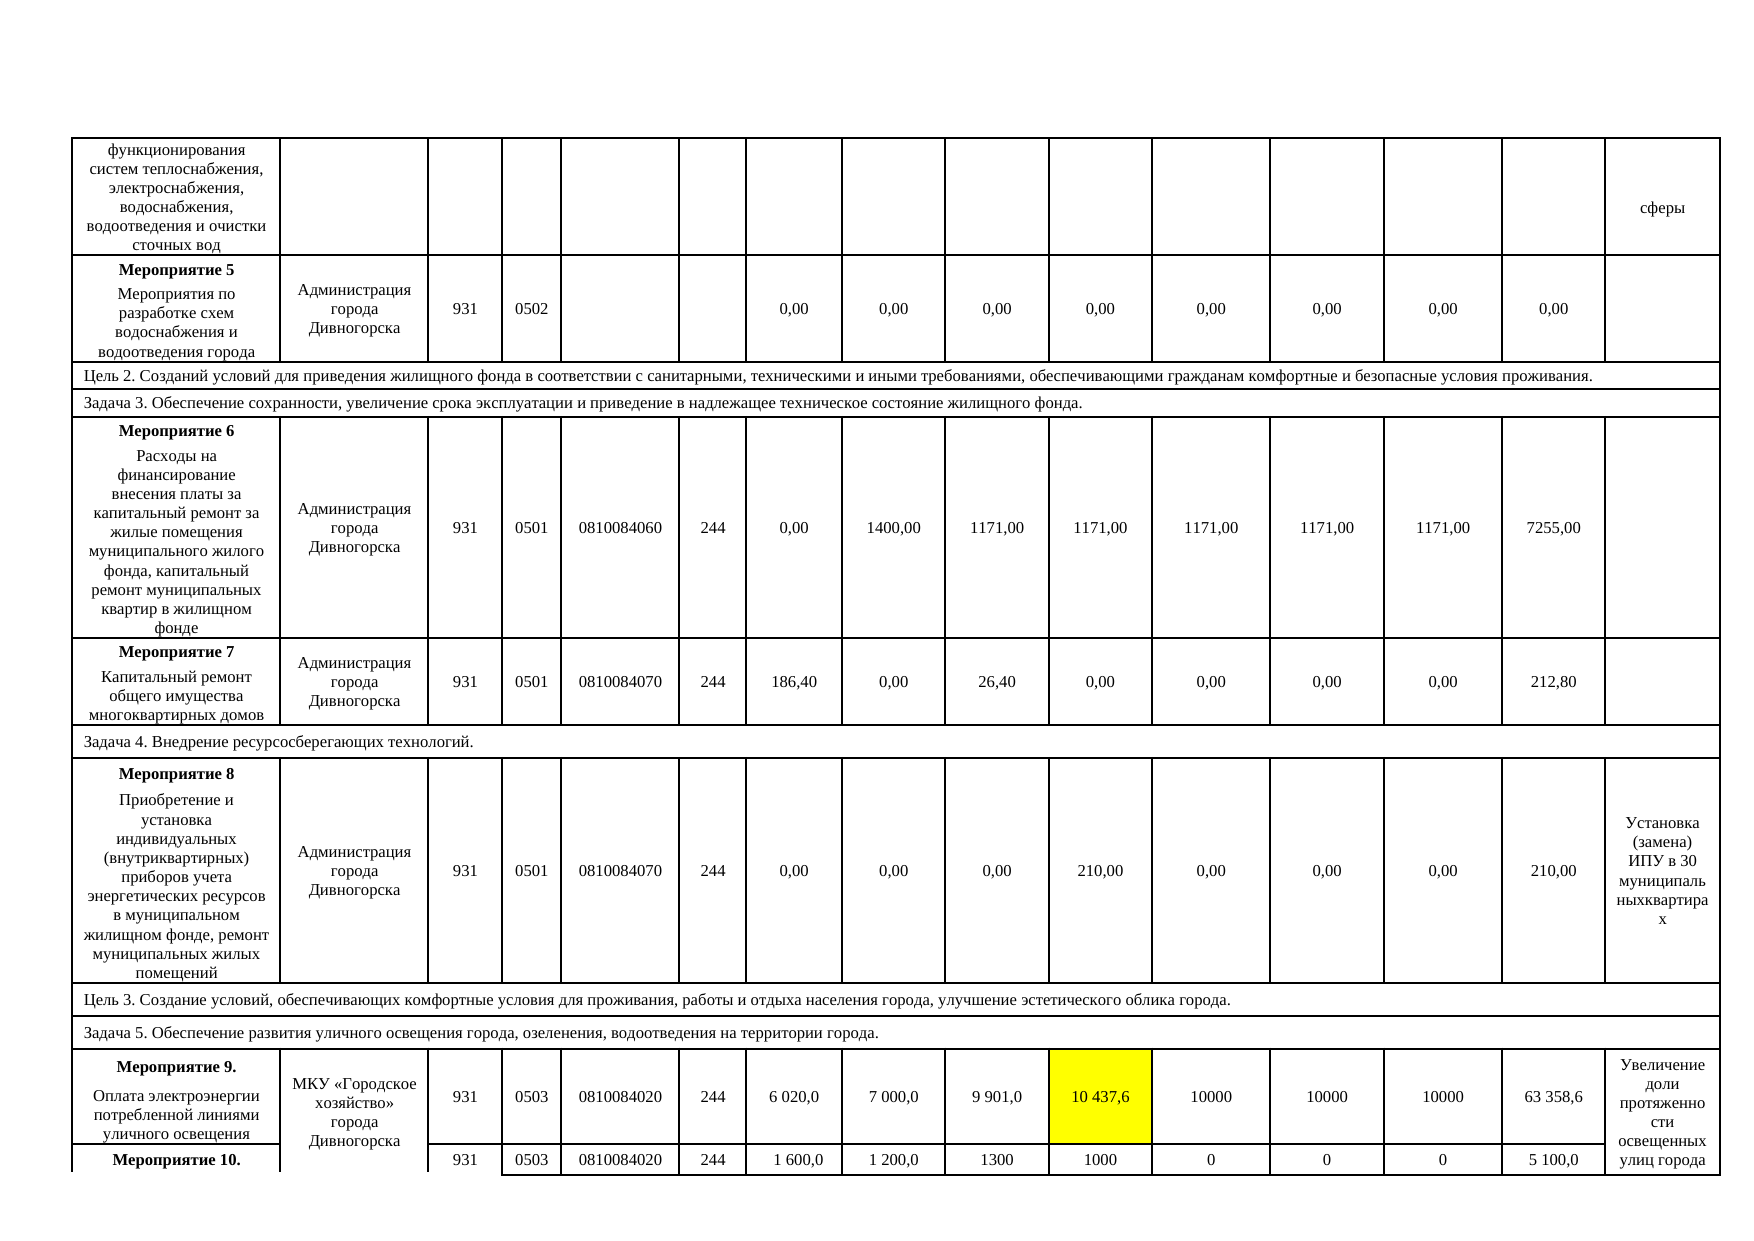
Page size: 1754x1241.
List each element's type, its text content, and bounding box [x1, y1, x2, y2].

table_cell 210,00 [1503, 759, 1604, 982]
table_cell [1606, 418, 1719, 637]
table_cell Мероприятия по разработке схем водоснабжения и водоотведения города [73, 282, 279, 361]
table_cell Цель 2. Созданий условий для приведения жилищного фонда в соответствии с санитарными, техническими и иными требованиями, обеспечивающими гражданам комфортные и безопасные условия проживания. [73, 363, 1719, 388]
table_cell 7255,00 [1503, 418, 1604, 637]
table_cell 0810084070 [562, 759, 678, 982]
table_cell 1 600,0 [747, 1145, 841, 1174]
table_cell 931 [429, 418, 501, 637]
table_cell 0810084060 [562, 418, 678, 637]
table_cell 9 901,0 [946, 1050, 1048, 1143]
table_cell 1000 [1050, 1145, 1151, 1174]
table_cell 0,00 [1271, 256, 1383, 361]
table_cell 6 020,0 [747, 1050, 841, 1143]
table_cell 0810084020 [562, 1050, 678, 1143]
table_cell 1 200,0 [843, 1145, 944, 1174]
table_cell 0,00 [747, 418, 841, 637]
table_cell 1171,00 [946, 418, 1048, 637]
table_cell Мероприятие 5 [73, 256, 279, 282]
table_cell Администрация города Дивногорска [281, 256, 427, 361]
table_cell 10000 [1153, 1050, 1269, 1143]
table_cell Мероприятие 6 [73, 418, 279, 443]
table_cell 1171,00 [1271, 418, 1383, 637]
table_cell Приобретение и установка индивидуальных (внутриквартирных) приборов учета энергетических ресурсов в муниципальном жилищном фонде, ремонт муниципальных жилых помещений [73, 788, 279, 982]
table_cell МКУ «Городское хозяйство» города Дивногорска [280, 1050, 428, 1174]
table_cell 1171,00 [1153, 418, 1269, 637]
table_cell 244 [680, 1145, 745, 1174]
table_cell 0,00 [843, 256, 944, 361]
table_cell 0,00 [946, 256, 1048, 361]
table_cell 0501 [503, 639, 560, 724]
table_cell 931 [428, 1145, 501, 1174]
table_cell 0,00 [1271, 639, 1383, 724]
table_cell Администрация города Дивногорска [281, 418, 427, 637]
table_cell 5 100,0 [1503, 1145, 1604, 1174]
table_cell 1400,00 [843, 418, 944, 637]
table_cell Капитальный ремонт общего имущества многоквартирных домов [73, 665, 279, 724]
table_cell 0503 [503, 1145, 560, 1174]
table_cell 244 [680, 759, 745, 982]
table_cell Цель 3. Создание условий, обеспечивающих комфортные условия для проживания, работы и отдыха населения города, улучшение эстетического облика города. [73, 984, 1719, 1015]
table_cell 0810084070 [562, 639, 678, 724]
table_cell Установка (замена) ИПУ в 30 муниципальныхквартирах [1606, 759, 1719, 982]
table_cell Мероприятие 9. [73, 1050, 279, 1083]
table_cell 0,00 [1385, 256, 1501, 361]
table_cell 0,00 [1153, 639, 1269, 724]
table_cell 244 [680, 418, 745, 637]
table_cell 210,00 [1050, 759, 1151, 982]
table_cell 0,00 [1503, 256, 1604, 361]
table_cell 1300 [946, 1145, 1048, 1174]
table_cell Мероприятие 8 [73, 759, 279, 788]
table_cell 0,00 [1385, 639, 1501, 724]
table_cell Администрация города Дивногорска [281, 759, 427, 982]
table_cell 0,00 [1050, 256, 1151, 361]
table_cell [1606, 639, 1719, 724]
table_cell 0 [1271, 1145, 1383, 1174]
table_cell 931 [429, 759, 501, 982]
table_cell Задача 3. Обеспечение сохранности, увеличение срока эксплуатации и приведение в надлежащее техническое состояние жилищного фонда. [73, 390, 1719, 416]
table_cell [1606, 256, 1719, 361]
table_cell 0,00 [1271, 759, 1383, 982]
table_cell 931 [429, 1050, 501, 1143]
table_cell Оплата электроэнергии потребленной линиями уличного освещения [73, 1084, 279, 1143]
table_cell 63 358,6 [1503, 1050, 1604, 1143]
table_cell Задача 4. Внедрение ресурсосберегающих технологий. [73, 726, 1719, 757]
table_cell 931 [429, 639, 501, 724]
table_cell 212,80 [1503, 639, 1604, 724]
table_cell Мероприятие 10. [72, 1145, 280, 1174]
table_cell 0 [1153, 1145, 1269, 1174]
table_cell 1171,00 [1050, 418, 1151, 637]
table_cell Задача 5. Обеспечение развития уличного освещения города, озеленения, водоотведения на территории города. [73, 1017, 1719, 1047]
table_cell 0,00 [747, 256, 841, 361]
table_cell 0,00 [747, 759, 841, 982]
table_cell 7 000,0 [843, 1050, 944, 1143]
table_cell Администрация города Дивногорска [281, 639, 427, 724]
table_cell 0503 [503, 1050, 560, 1143]
table_cell 0 [1385, 1145, 1501, 1174]
table_cell 0502 [503, 256, 560, 361]
table_cell 0,00 [843, 759, 944, 982]
table_cell 26,40 [946, 639, 1048, 724]
table_cell 244 [680, 639, 745, 724]
table_cell [680, 256, 745, 361]
table_cell 0501 [503, 418, 560, 637]
table_cell 931 [429, 256, 501, 361]
table_cell 0,00 [1153, 759, 1269, 982]
table_cell 0,00 [1050, 639, 1151, 724]
table_cell [562, 256, 678, 361]
table_cell 0810084020 [562, 1145, 678, 1174]
table_cell Мероприятие 7 [73, 639, 279, 664]
table_cell 186,40 [747, 639, 841, 724]
table_cell 0,00 [1385, 759, 1501, 982]
table_cell 244 [680, 1050, 745, 1143]
table_cell 0,00 [946, 759, 1048, 982]
table_cell 0,00 [843, 639, 944, 724]
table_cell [73, 139, 279, 254]
table_cell Расходы на финансирование внесения платы за капитальный ремонт за жилые помещения муниципального жилого фонда, капитальный ремонт муниципальных квартир в жилищном фонде [73, 443, 279, 637]
table_cell 10000 [1271, 1050, 1383, 1143]
table_cell Увеличение доли протяженности освещенных улиц города на 26,6% [1606, 1050, 1719, 1174]
table_cell 1171,00 [1385, 418, 1501, 637]
table_cell 10000 [1385, 1050, 1501, 1143]
table_cell 0,00 [1153, 256, 1269, 361]
table_cell 10 437,6 [1050, 1050, 1151, 1143]
table_cell 0501 [503, 759, 560, 982]
